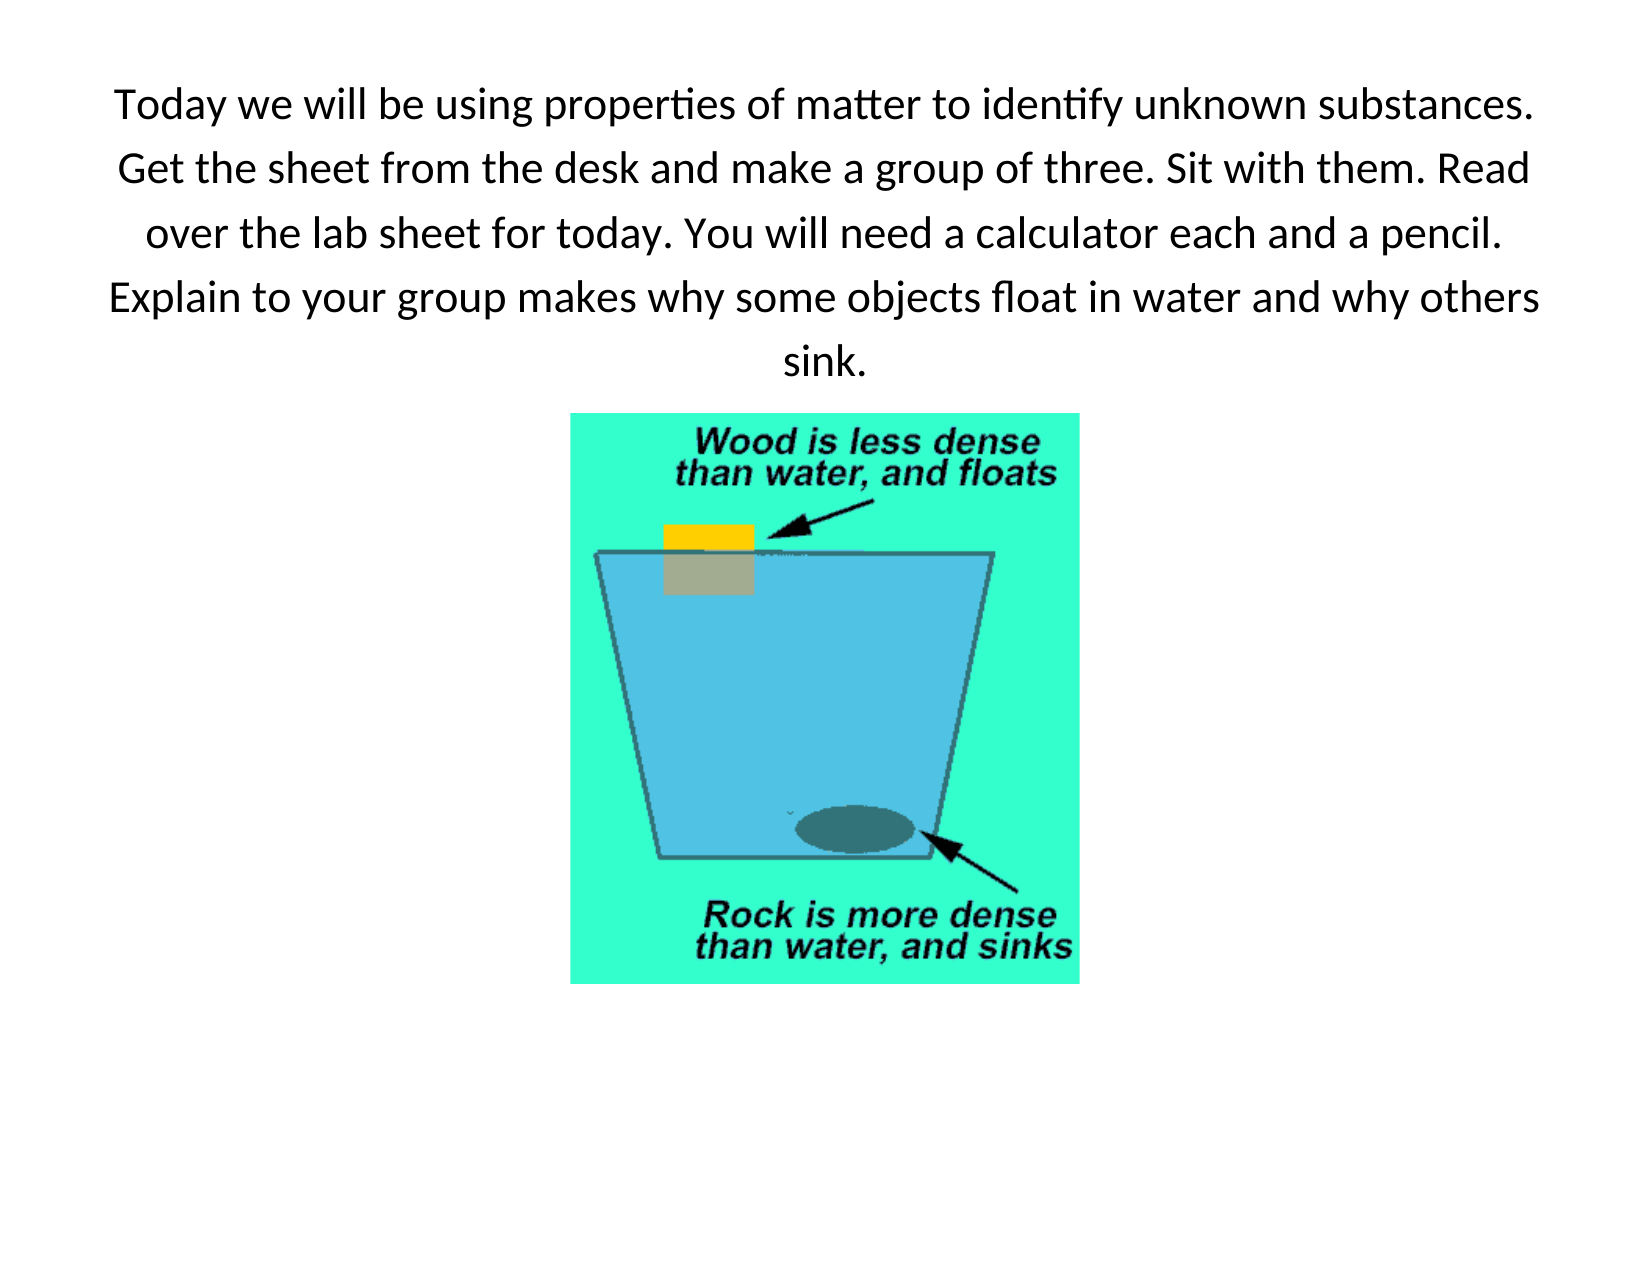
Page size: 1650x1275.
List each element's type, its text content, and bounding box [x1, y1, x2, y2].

picture [570, 413, 1080, 984]
text Today we will be using properties of matter to identify unknown substances. Get the sheet from the desk and make a group of three. Sit with them. Read over the lab sheet for today. You will need a calculator each and a pencil. Explain to your group makes why some objects float in water and why others sink. [75, 75, 1575, 388]
